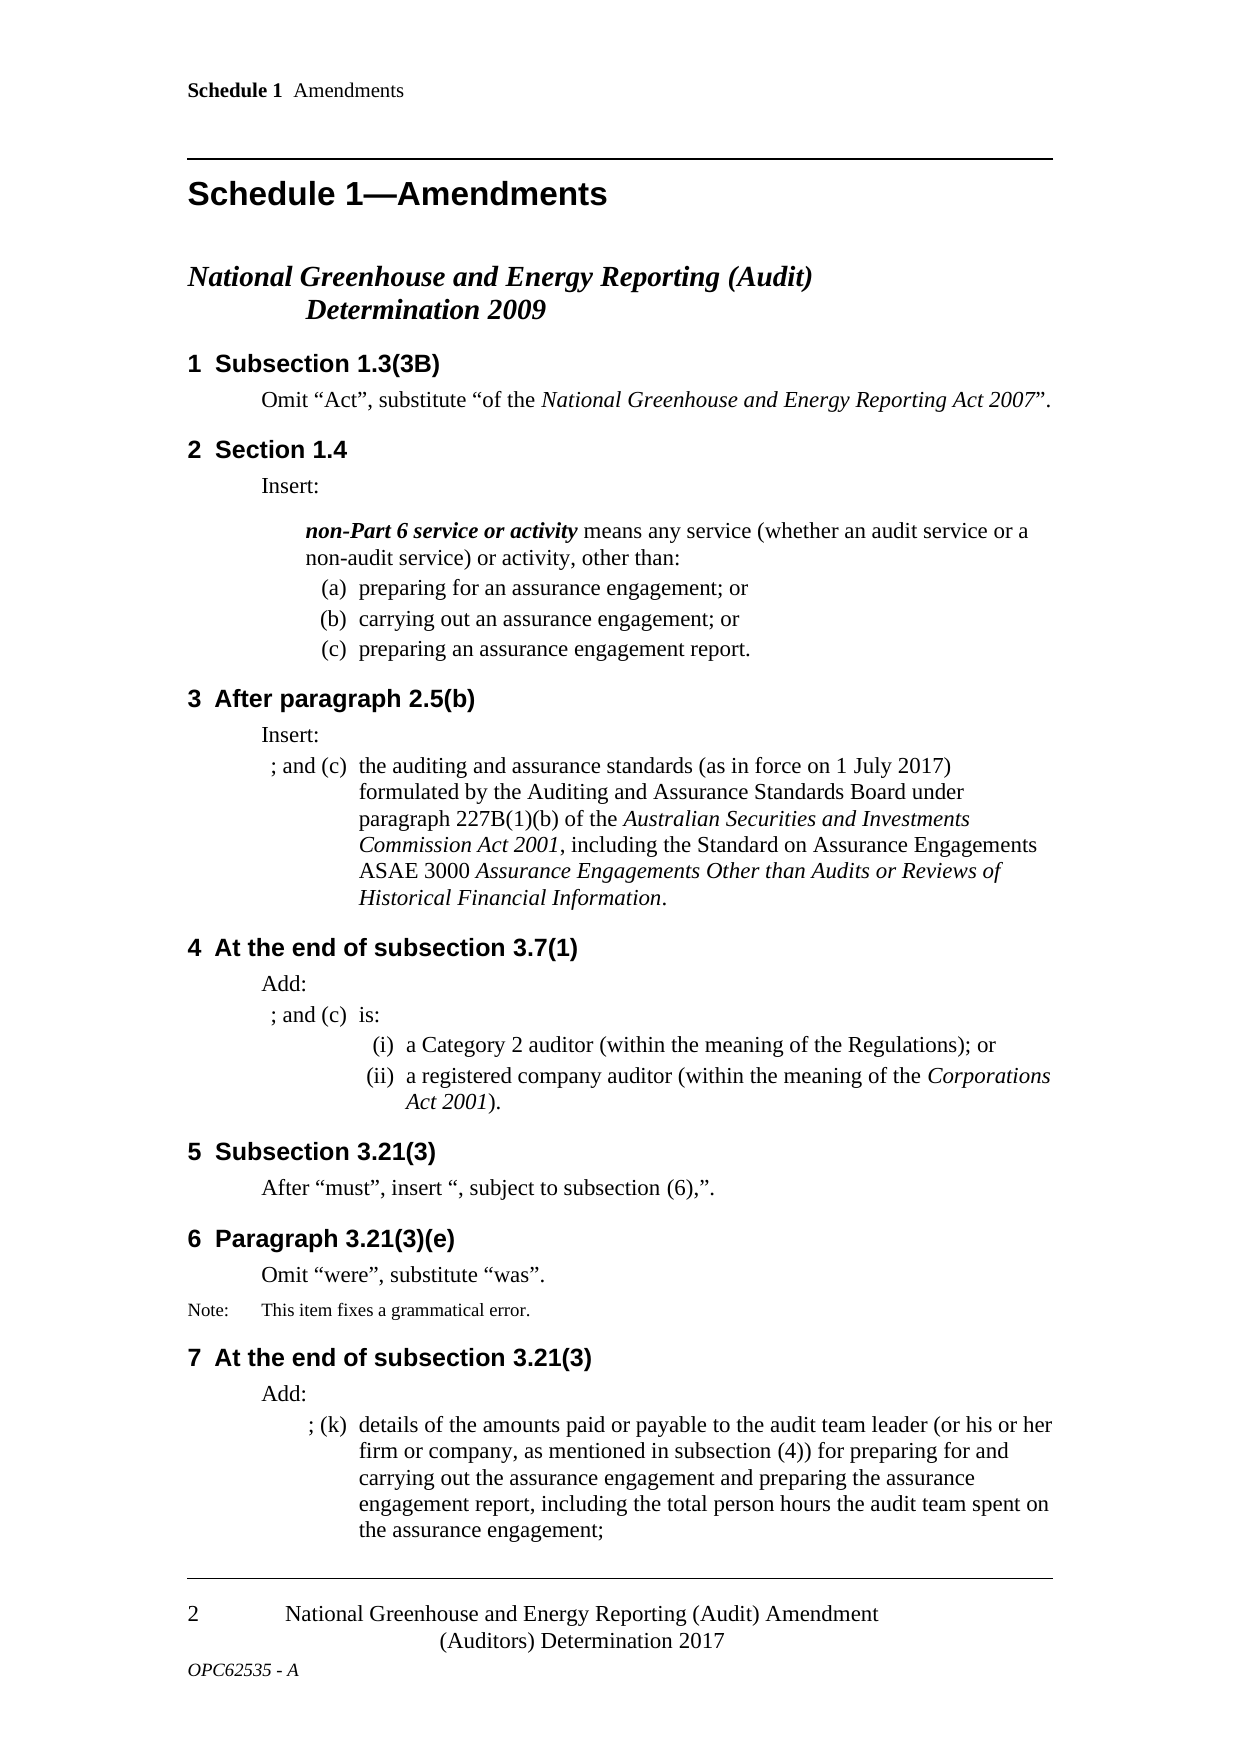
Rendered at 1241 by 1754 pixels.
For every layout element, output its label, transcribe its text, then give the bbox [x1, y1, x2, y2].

text (c) preparing an assurance engagement report. [187, 635, 1053, 662]
text ; and (c) the auditing and assurance standards (as in force on 1 July 2017) formulated by the Auditing and Assurance Standards Board under paragraph 227B(1)(b) of the Australian Securities and Investments Commission Act 2001, including the Standard on Assurance Engagements ASAE 3000 Assurance Engagements Other than Audits or Reviews of Historical Financial Information. [187, 752, 1053, 910]
text 6 Paragraph 3.21(3)(e) [187, 1224, 1053, 1252]
text 3 After paragraph 2.5(b) [187, 684, 1053, 713]
text National Greenhouse and Energy Reporting (Audit) Determination 2009 [187, 259, 1053, 326]
text 1 Subsection 1.3(3B) [187, 349, 1053, 377]
text 7 At the end of subsection 3.21(3) [187, 1343, 1053, 1372]
text 5 Subsection 3.21(3) [187, 1137, 1053, 1166]
text (i) a Category 2 auditor (within the meaning of the Regulations); or [187, 1031, 1053, 1058]
text Schedule 1—Amendments [187, 174, 1053, 213]
text After “must”, insert “, subject to subsection (6),”. [261, 1174, 1053, 1201]
text non-Part 6 service or activity means any service (whether an audit service or a non-audit service) or activity, other than: [305, 517, 1053, 570]
text ; (k) details of the amounts paid or payable to the audit team leader (or his or her firm or company, as mentioned in subsection (4)) for preparing for and carrying out the assurance engagement and preparing the assurance engagement report, including the total person hours the audit team spent on the assurance engagement; [187, 1411, 1053, 1543]
text Add: [261, 970, 1053, 997]
text Insert: [261, 722, 1053, 748]
text (ii) a registered company auditor (within the meaning of the Corporations Act 2001). [187, 1062, 1053, 1114]
text (a) preparing for an assurance engagement; or [187, 574, 1053, 601]
text Insert: [261, 472, 1053, 498]
text Note: This item fixes a grammatical error. [187, 1300, 1053, 1321]
text ; and (c) is: [187, 1001, 1053, 1027]
text (b) carrying out an assurance engagement; or [187, 605, 1053, 631]
text Omit “were”, substitute “was”. [261, 1261, 1053, 1287]
text Add: [261, 1381, 1053, 1407]
text 2 Section 1.4 [187, 435, 1053, 464]
text 4 At the end of subsection 3.7(1) [187, 933, 1053, 962]
text Omit “Act”, substitute “of the National Greenhouse and Energy Reporting Act 2007”. [261, 386, 1053, 412]
